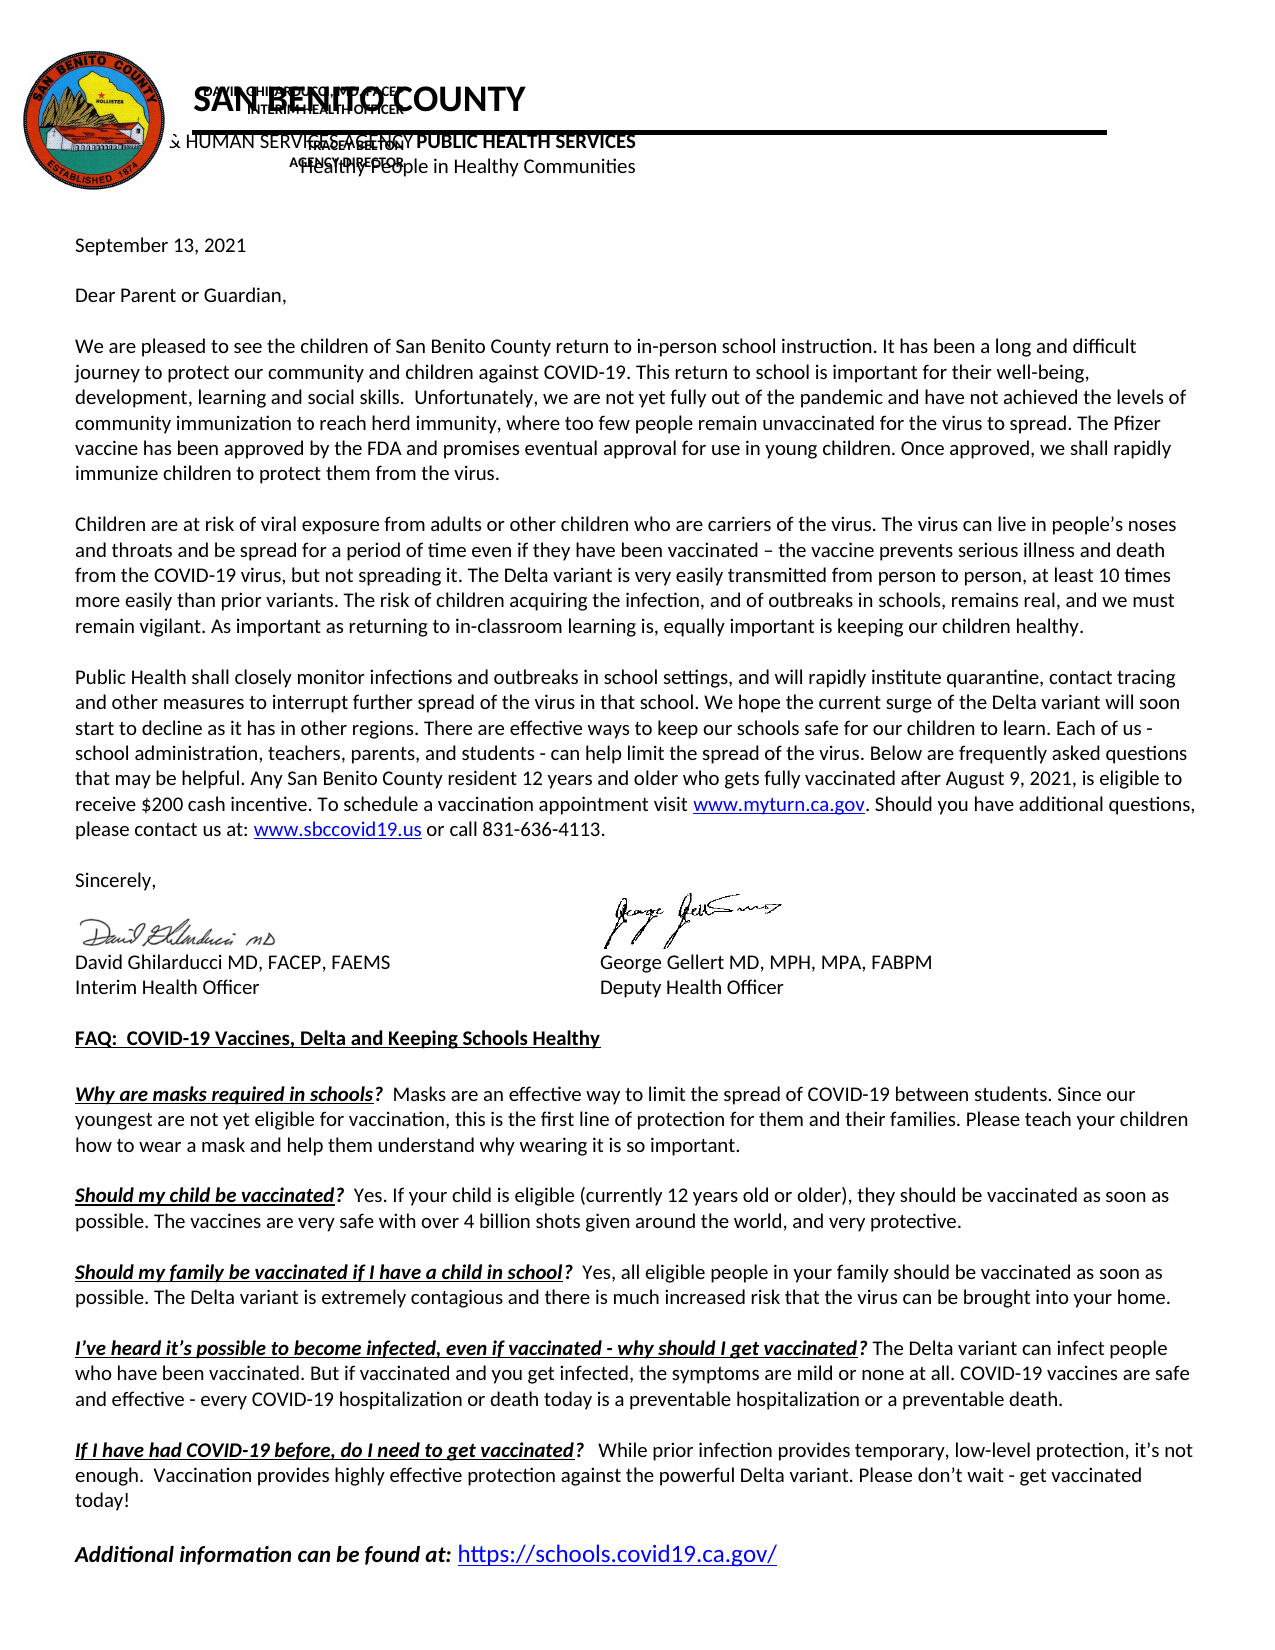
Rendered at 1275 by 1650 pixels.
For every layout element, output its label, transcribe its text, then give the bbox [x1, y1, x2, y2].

text Sincerely, [75, 867, 1200, 893]
text If I have had COVID-19 before, do I need to get vaccinated? While prior infection provides temporary, low-level protection, it’s not enough. Vaccination provides highly effective protection against the powerful Delta variant. Please don’t wait - get vaccinated today! [75, 1437, 1200, 1513]
text Dear Parent or Guardian, [75, 283, 1200, 308]
text We are pleased to see the children of San Benito County return to in-person school instruction. It has been a long and difficult journey to protect our community and children against COVID-19. This return to school is important for their well-being, development, learning and social skills. Unfortunately, we are not yet fully out of the pandemic and have not achieved the levels of community immunization to reach herd immunity, where too few people remain unvaccinated for the virus to spread. The Pfizer vaccine has been approved by the FDA and promises eventual approval for use in young children. Once approved, we shall rapidly immunize children to protect them from the virus. [75, 333, 1200, 486]
text Public Health shall closely monitor infections and outbreaks in school settings, and will rapidly institute quarantine, contact tracing and other measures to interrupt further spread of the virus in that school. We hope the current surge of the Delta variant will soon start to decline as it has in other regions. There are effective ways to keep our schools safe for our children to learn. Each of us - school administration, teachers, parents, and students - can help limit the spread of the virus. Below are frequently asked questions that may be helpful. Any San Benito County resident 12 years and older who gets fully vaccinated after August 9, 2021, is eligible to receive $200 cash incentive. To schedule a vaccination appointment visit www.myturn.ca.gov. Should you have additional questions, please contact us at: www.sbccovid19.us or call 831-636-4113. [75, 664, 1200, 842]
text I’ve heard it’s possible to become infected, even if vaccinated - why should I get vaccinated? The Delta variant can infect people who have been vaccinated. But if vaccinated and you get infected, the symptoms are mild or none at all. COVID-19 vaccines are safe and effective - every COVID-19 hospitalization or death today is a preventable hospitalization or a preventable death. [75, 1335, 1200, 1411]
text David Ghilarducci MD, FACEP, FAEMS George Gellert MD, MPH, MPA, FABPM [75, 949, 1200, 974]
picture [14, 39, 175, 201]
text Additional information can be found at: https://schools.covid19.ca.gov/ [75, 1538, 1200, 1569]
text September 13, 2021 [75, 232, 1200, 257]
text FAQ: COVID-19 Vaccines, Delta and Keeping Schools Healthy [75, 1025, 1200, 1051]
text Should my family be vaccinated if I have a child in school? Yes, all eligible people in your family should be vaccinated as soon as possible. The Delta variant is extremely contagious and there is much increased risk that the virus can be brought into your home. [75, 1259, 1200, 1310]
text Should my child be vaccinated? Yes. If your child is eligible (currently 12 years old or older), they should be vaccinated as soon as possible. The vaccines are very safe with over 4 billion shots given around the world, and very protective. [75, 1183, 1200, 1233]
text Children are at risk of viral exposure from adults or other children who are carriers of the virus. The virus can live in people’s noses and throats and be spread for a period of time even if they have been vaccinated – the vaccine prevents serious illness and death from the COVID-19 virus, but not spreading it. The Delta variant is very easily transmitted from person to person, at least 10 times more easily than prior variants. The risk of children acquiring the infection, and of outbreaks in schools, remains real, and we must remain vigilant. As important as returning to in-classroom learning is, equally important is keeping our children healthy. [75, 511, 1200, 638]
text Interim Health Officer Deputy Health Officer [75, 974, 1200, 1000]
text Why are masks required in schools? Masks are an effective way to limit the spread of COVID-19 between students. Since our youngest are not yet eligible for vaccination, this is the first line of protection for them and their families. Please teach your children how to wear a mask and help them understand why wearing it is so important. [75, 1081, 1200, 1157]
picture [75, 913, 288, 949]
picture [600, 892, 785, 949]
